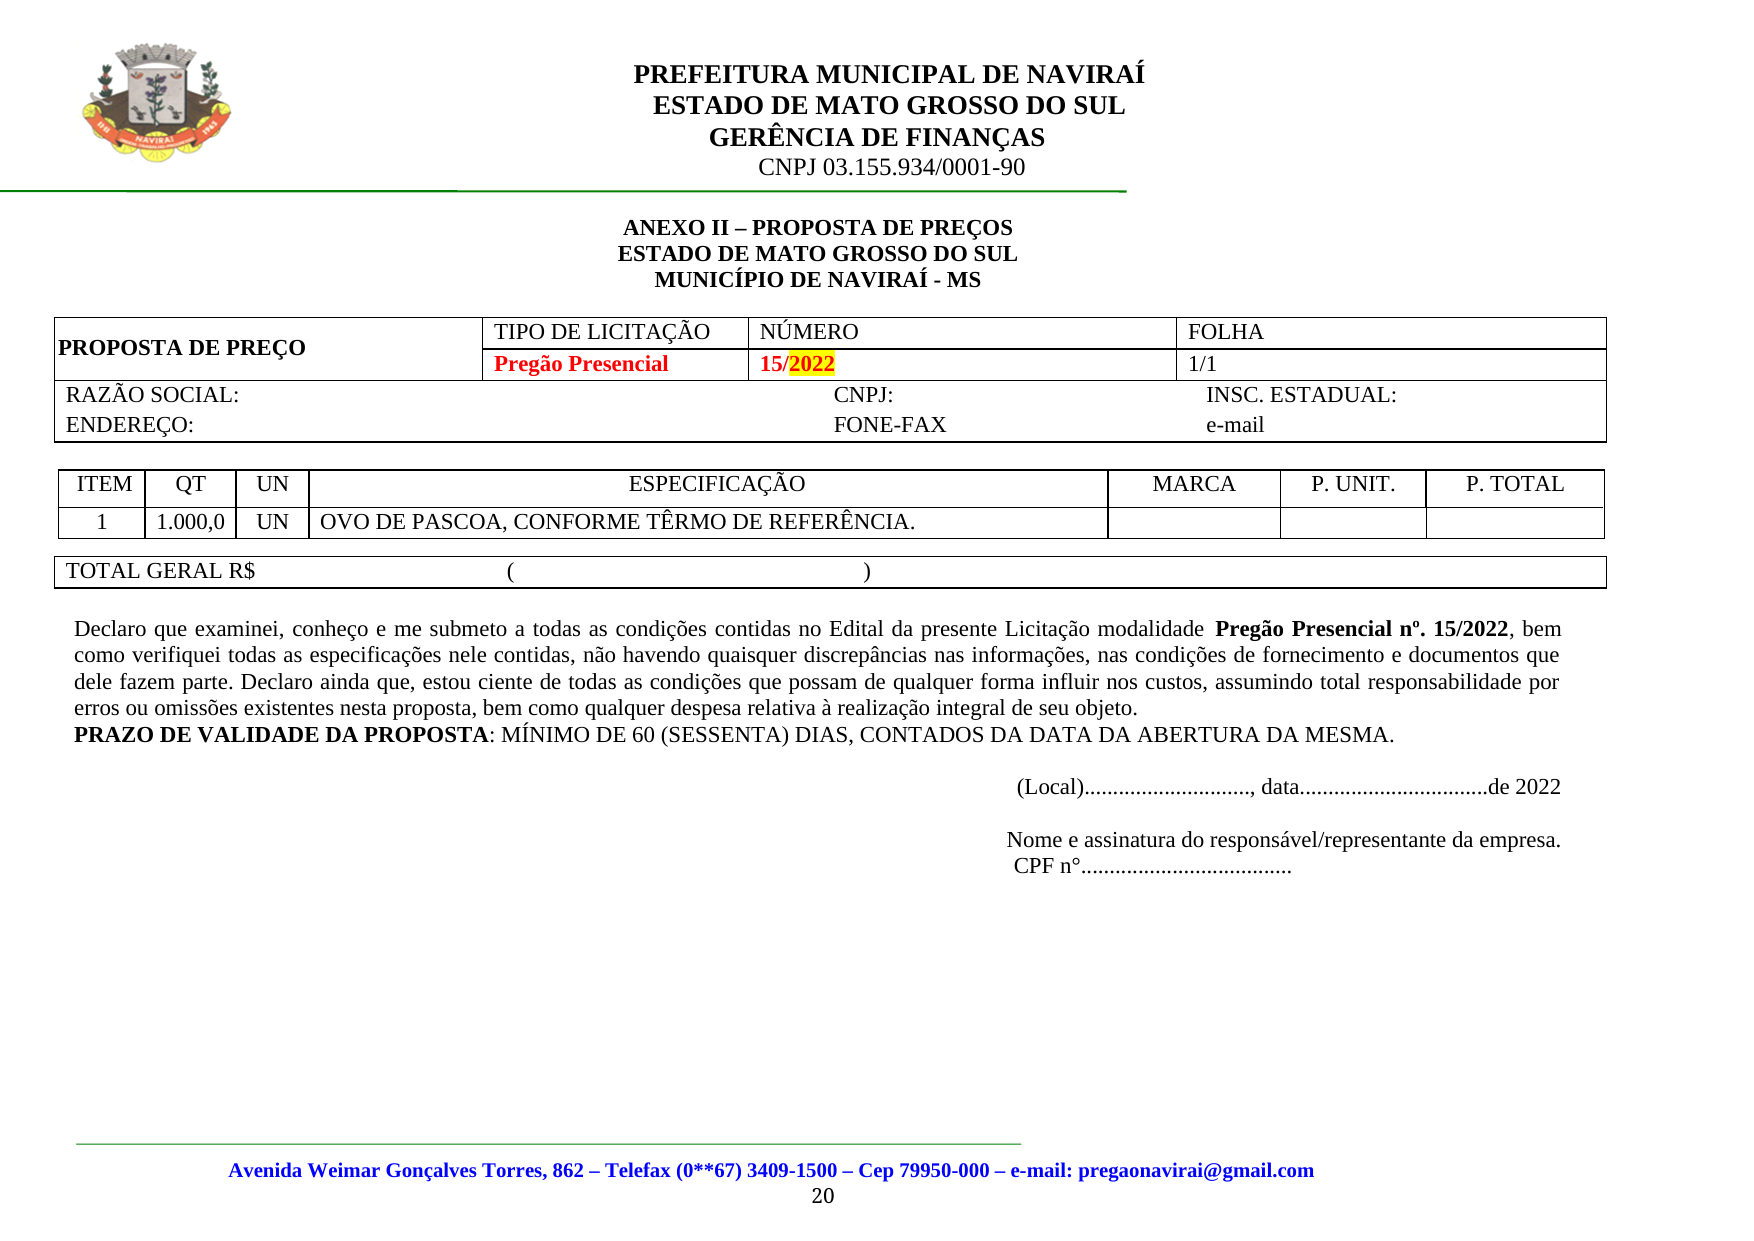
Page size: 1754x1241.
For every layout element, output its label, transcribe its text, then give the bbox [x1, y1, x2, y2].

table_cell [1427, 507, 1604, 538]
table_cell OVO DE PASCOA, CONFORME TÊRMO DE REFERÊNCIA. [310, 508, 1107, 538]
table_header MARCA [1109, 471, 1280, 507]
table_header ITEM [59, 471, 144, 507]
table_header QT [146, 471, 235, 507]
table_cell RAZÃO SOCIAL: [55, 381, 822, 411]
table_header PROPOSTA DE PREÇO [55, 318, 482, 379]
table_cell [1109, 508, 1280, 538]
table_header ESPECIFICAÇÃO [310, 471, 1107, 507]
subtitle MUNICÍPIO DE NAVIRAÍ - MS [74, 266, 1562, 293]
table_header FOLHA [1177, 318, 1606, 348]
table_header P. TOTAL [1427, 471, 1604, 507]
table_cell ENDEREÇO: [55, 411, 822, 441]
text (Local)............................., data.................................de 2022 [74, 773, 1562, 800]
table_cell 1/1 [1177, 350, 1606, 379]
text CPF n°..................................... [74, 852, 1562, 879]
table_header TIPO DE LICITAÇÃO [483, 318, 748, 348]
text ESTADO DE MATO GROSSO DO SUL [74, 240, 1562, 266]
table_header TOTAL GERAL R$ ( ) [55, 557, 1606, 587]
table_cell CNPJ: [822, 381, 1195, 411]
table_cell Pregão Presencial [483, 350, 748, 379]
table_cell 1 [59, 508, 144, 538]
text Declaro que examinei, conheço e me submeto a todas as condições contidas no Edital da presente Licitação modalidade Pregão Presencial nº. 15/2022, bem como verifiquei todas as especificações nele contidas, não havendo quaisquer discrepâncias nas informações, nas condições de fornecimento e documentos que dele fazem parte. Declaro ainda que, estou ciente de todas as condições que possam de qualquer forma influir nos custos, assumindo total responsabilidade por erros ou omissões existentes nesta proposta, bem como qualquer despesa relativa à realização integral de seu objeto. [74, 615, 1562, 721]
table_header NÚMERO [749, 318, 1176, 348]
text Nome e assinatura do responsável/representante da empresa. [74, 826, 1562, 852]
table_cell FONE-FAX [822, 411, 1195, 441]
table_header P. UNIT. [1281, 471, 1425, 507]
table_cell UN [237, 508, 308, 538]
text PRAZO DE VALIDADE DA PROPOSTA: MÍNIMO DE 60 (SESSENTA) DIAS, CONTADOS DA DATA DA ABERTURA DA MESMA. [74, 721, 1562, 747]
table_header UN [237, 471, 308, 507]
table_cell INSC. ESTADUAL: [1195, 381, 1606, 411]
table_cell 1.000,0 [146, 508, 235, 538]
table_cell 15/2022 [749, 350, 1176, 379]
subtitle ANEXO II – PROPOSTA DE PREÇOS [74, 213, 1562, 240]
table_cell [1281, 508, 1426, 538]
table_cell e-mail [1195, 411, 1606, 441]
